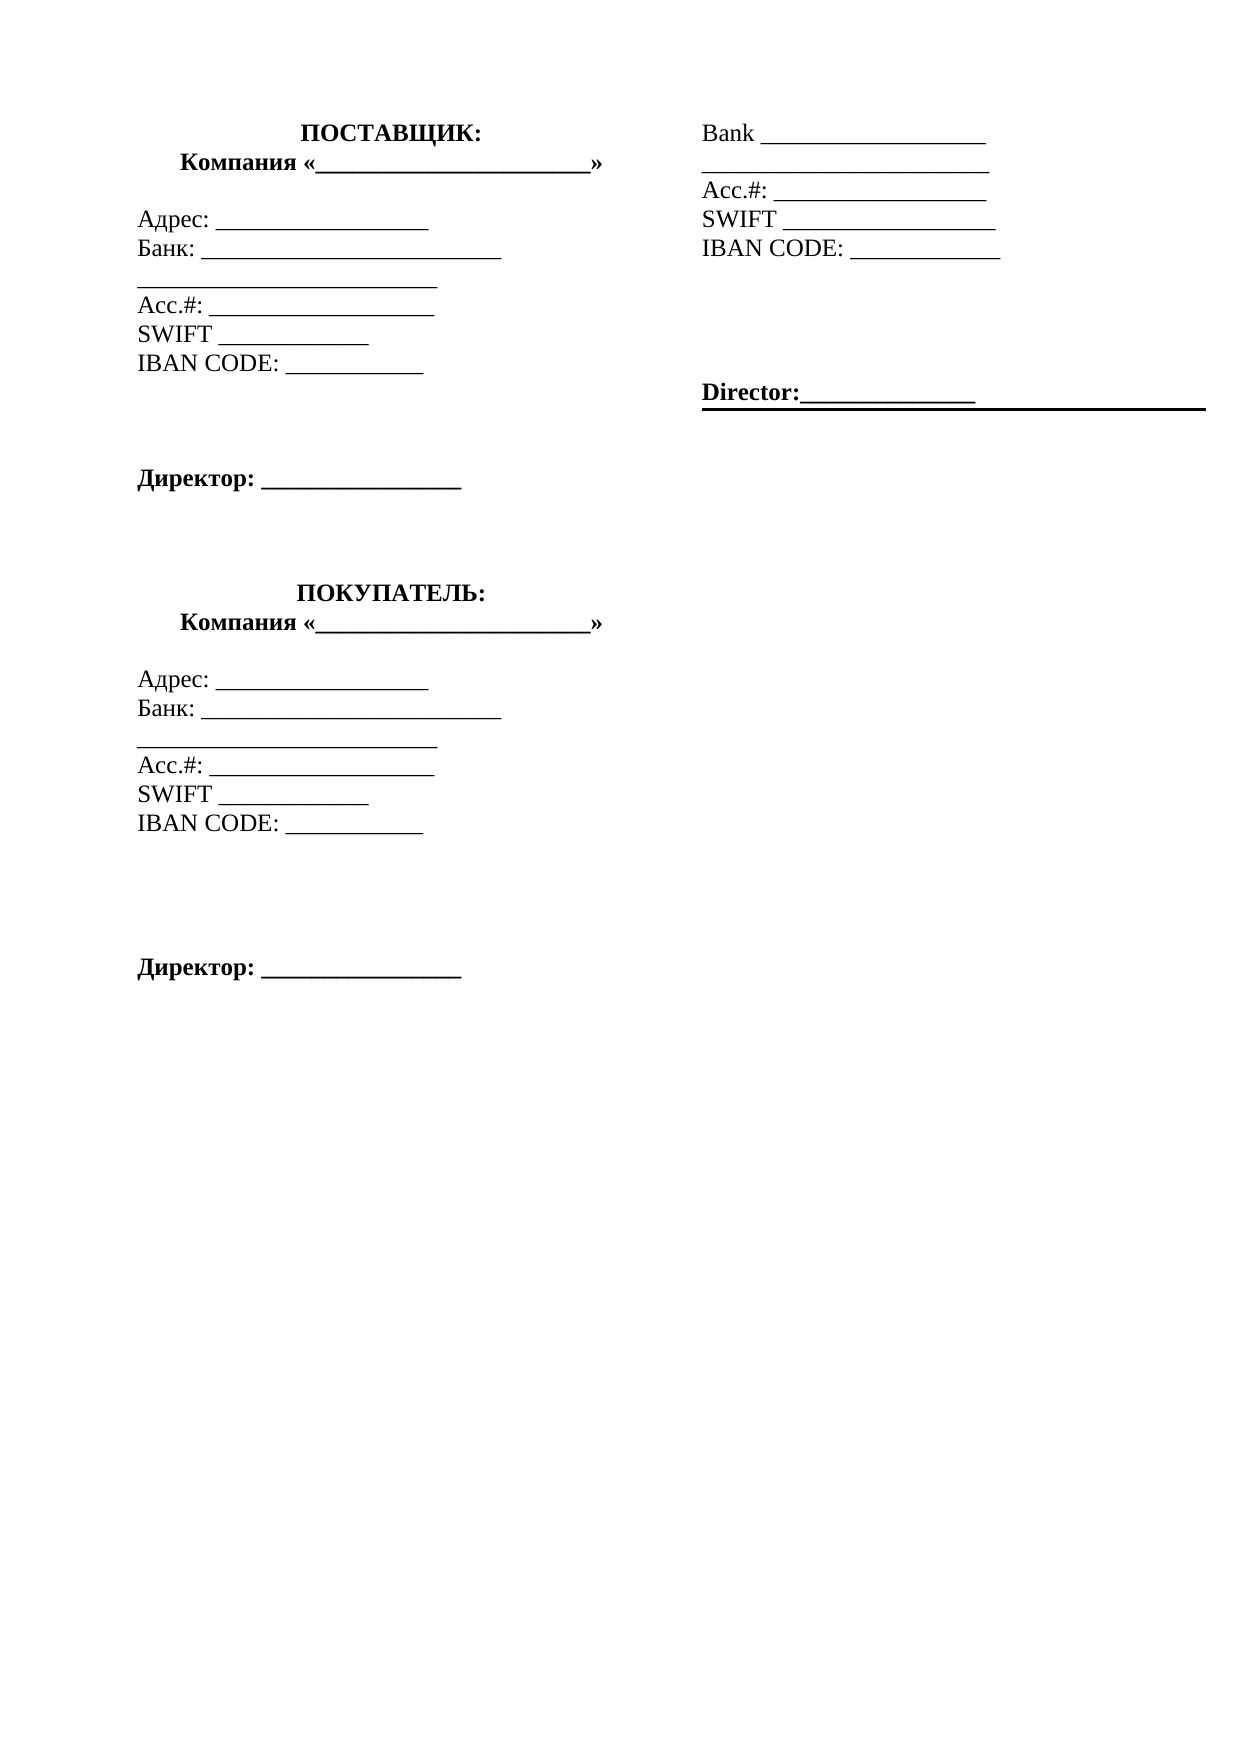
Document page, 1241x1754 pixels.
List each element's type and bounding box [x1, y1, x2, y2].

table_header [103, 118, 679, 981]
table_header [679, 118, 1226, 981]
